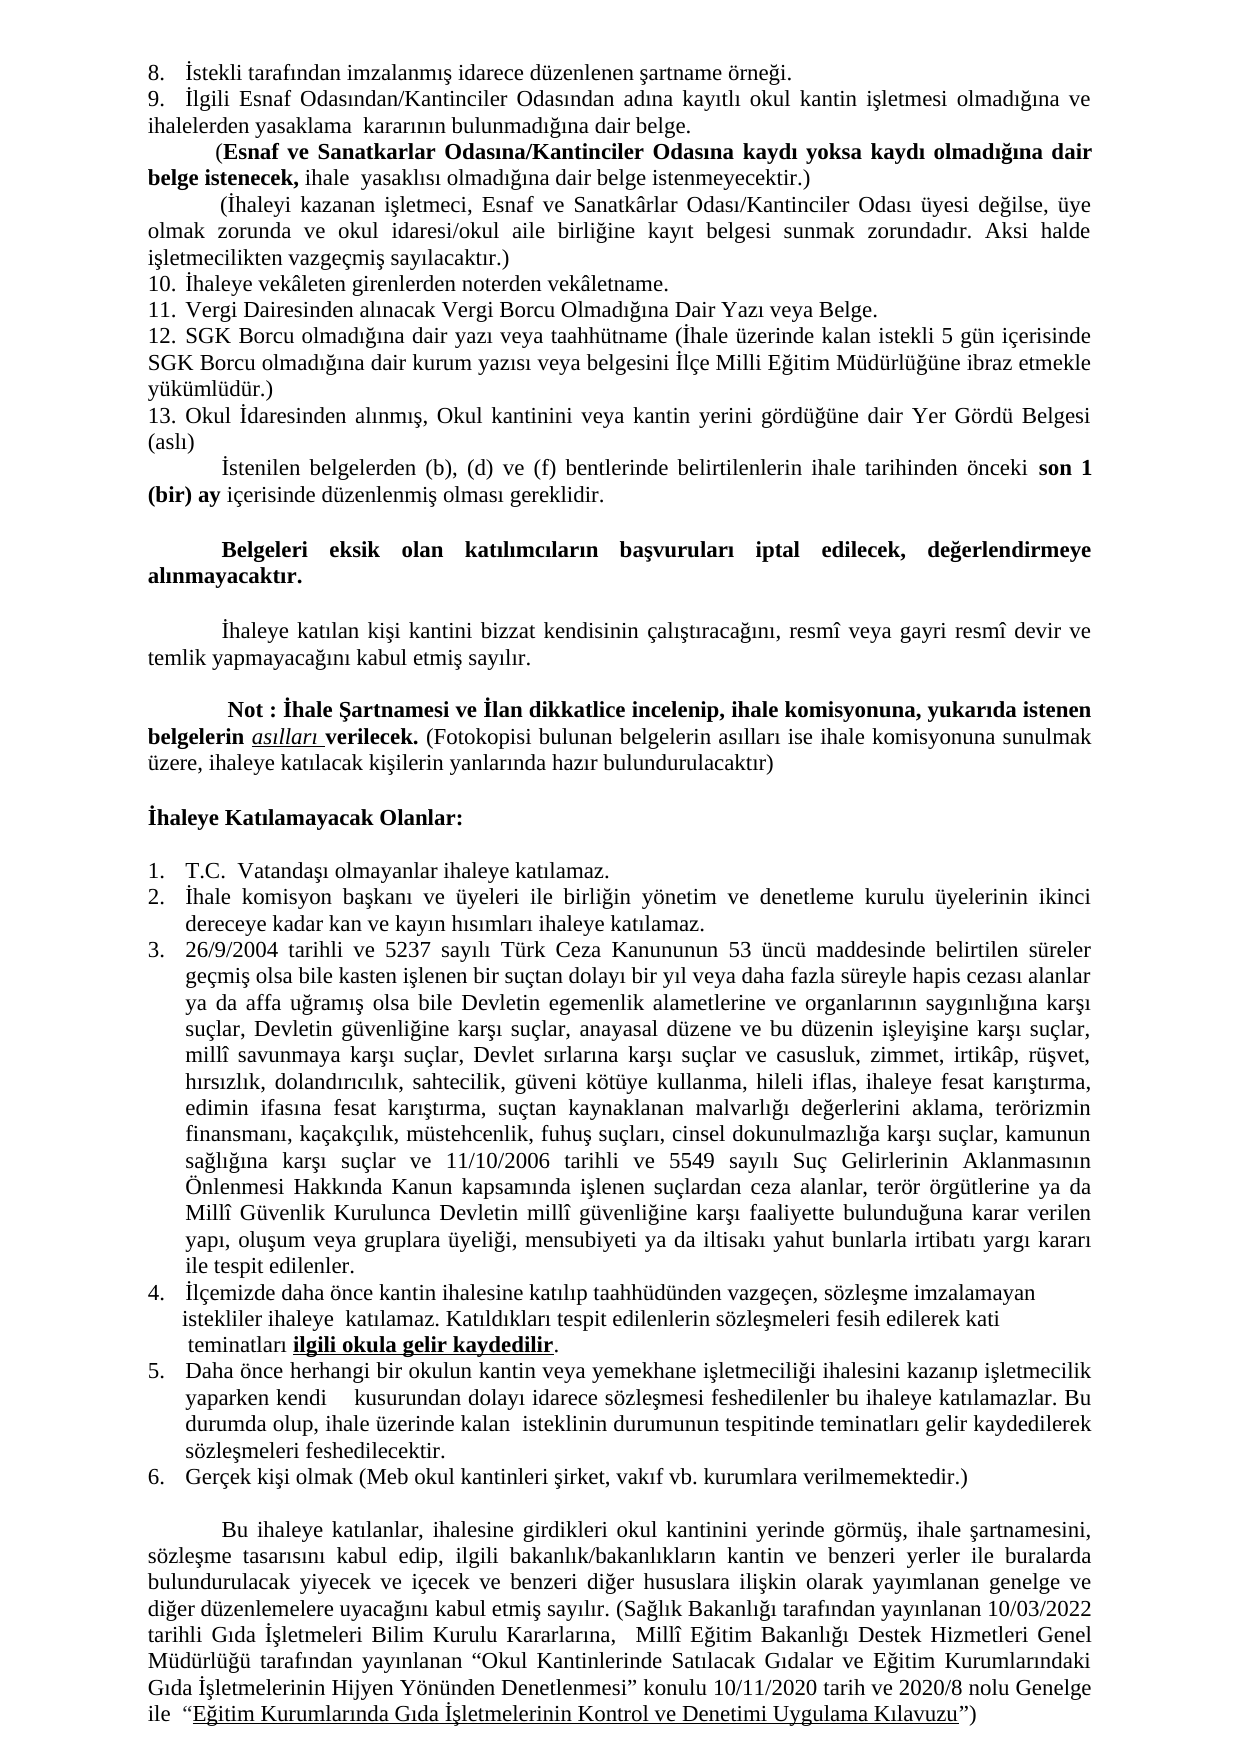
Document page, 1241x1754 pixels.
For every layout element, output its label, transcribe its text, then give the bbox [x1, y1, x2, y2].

text Not : İhale Şartnamesi ve İlan dikkatlice incelenip, ihale komisyonuna, yukarıda istenen belgelerin asılları verilecek. (Fotokopisi bulunan belgelerin asılları ise ihale komisyonuna sunulmak üzere, ihaleye katılacak kişilerin yanlarında hazır bulundurulacaktır) [148, 696, 1092, 775]
list SGK Borcu olmadığına dair yazı veya taahhütname (İhale üzerinde kalan istekli 5 gün içerisinde SGK Borcu olmadığına dair kurum yazısı veya belgesini İlçe Milli Eğitim Müdürlüğüne ibraz etmekle yükümlüdür.) [148, 323, 1092, 402]
text teminatları ilgili okula gelir kaydedilir. [148, 1331, 1092, 1358]
text İstenilen belgelerden (b), (d) ve (f) bentlerinde belirtilenlerin ihale tarihinden önceki son 1 (bir) ay içerisinde düzenlenmiş olması gereklidir. [148, 454, 1092, 507]
list Daha önce herhangi bir okulun kantin veya yemekhane işletmeciliği ihalesini kazanıp işletmecilik yaparken kendi kusurundan dolayı idarece sözleşmesi feshedilenler bu ihaleye katılamazlar. Bu durumda olup, ihale üzerinde kalan isteklinin durumunun tespitinde teminatları gelir kaydedilerek sözleşmeleri feshedilecektir. [148, 1358, 1092, 1463]
list Okul İdaresinden alınmış, Okul kantinini veya kantin yerini gördüğüne dair Yer Gördü Belgesi (aslı) [148, 402, 1092, 454]
text İhaleye Katılamayacak Olanlar: [148, 804, 1092, 831]
list İlçemizde daha önce kantin ihalesine katılıp taahhüdünden vazgeçen, sözleşme imzalamayan [148, 1278, 1092, 1305]
list T.C. Vatandaşı olmayanlar ihaleye katılamaz. [148, 857, 1092, 883]
list İhaleye vekâleten girenlerden noterden vekâletname. [148, 270, 1092, 296]
list 26/9/2004 tarihli ve 5237 sayılı Türk Ceza Kanununun 53 üncü maddesinde belirtilen süreler geçmiş olsa bile kasten işlenen bir suçtan dolayı bir yıl veya daha fazla süreyle hapis cezası alanlar ya da affa uğramış olsa bile Devletin egemenlik alametlerine ve organlarının saygınlığına karşı suçlar, Devletin güvenliğine karşı suçlar, anayasal düzene ve bu düzenin işleyişine karşı suçlar, millî savunmaya karşı suçlar, Devlet sırlarına karşı suçlar ve casusluk, zimmet, irtikâp, rüşvet, hırsızlık, dolandırıcılık, sahtecilik, güveni kötüye kullanma, hileli iflas, ihaleye fesat karıştırma, edimin ifasına fesat karıştırma, suçtan kaynaklanan malvarlığı değerlerini aklama, terörizmin finansmanı, kaçakçılık, müstehcenlik, fuhuş suçları, cinsel dokunulmazlığa karşı suçlar, kamunun sağlığına karşı suçlar ve 11/10/2006 tarihli ve 5549 sayılı Suç Gelirlerinin Aklanmasının Önlenmesi Hakkında Kanun kapsamında işlenen suçlardan ceza alanlar, terör örgütlerine ya da Millî Güvenlik Kurulunca Devletin millî güvenliğine karşı faaliyette bulunduğuna karar verilen yapı, oluşum veya gruplara üyeliği, mensubiyeti ya da iltisakı yahut bunlarla irtibatı yargı kararı ile tespit edilenler. [148, 936, 1092, 1278]
text Belgeleri eksik olan katılımcıların başvuruları iptal edilecek, değerlendirmeye alınmayacaktır. [148, 536, 1092, 588]
list İlgili Esnaf Odasından/Kantinciler Odasından adına kayıtlı okul kantin işletmesi olmadığına ve ihalelerden yasaklama kararının bulunmadığına dair belge. [148, 85, 1092, 138]
list İstekli tarafından imzalanmış idarece düzenlenen şartname örneği. [148, 59, 1092, 85]
list İhale komisyon başkanı ve üyeleri ile birliğin yönetim ve denetleme kurulu üyelerinin ikinci dereceye kadar kan ve kayın hısımları ihaleye katılamaz. [148, 883, 1092, 936]
text istekliler ihaleye katılamaz. Katıldıkları tespit edilenlerin sözleşmeleri fesih edilerek kati [148, 1305, 1092, 1331]
list Vergi Dairesinden alınacak Vergi Borcu Olmadığına Dair Yazı veya Belge. [148, 296, 1092, 323]
list Gerçek kişi olmak (Meb okul kantinleri şirket, vakıf vb. kurumlara verilmemektedir.) [148, 1463, 1092, 1489]
text İhaleye katılan kişi kantini bizzat kendisinin çalıştıracağını, resmî veya gayri resmî devir ve temlik yapmayacağını kabul etmiş sayılır. [148, 617, 1092, 670]
text (Esnaf ve Sanatkarlar Odasına/Kantinciler Odasına kaydı yoksa kaydı olmadığına dair belge istenecek, ihale yasaklısı olmadığına dair belge istenmeyecektir.) [148, 138, 1092, 191]
text Bu ihaleye katılanlar, ihalesine girdikleri okul kantinini yerinde görmüş, ihale şartnamesini, sözleşme tasarısını kabul edip, ilgili bakanlık/bakanlıkların kantin ve benzeri yerler ile buralarda bulundurulacak yiyecek ve içecek ve benzeri diğer hususlara ilişkin olarak yayımlanan genelge ve diğer düzenlemelere uyacağını kabul etmiş sayılır. (Sağlık Bakanlığı tarafından yayınlanan 10/03/2022 tarihli Gıda İşletmeleri Bilim Kurulu Kararlarına, Millî Eğitim Bakanlığı Destek Hizmetleri Genel Müdürlüğü tarafından yayınlanan “Okul Kantinlerinde Satılacak Gıdalar ve Eğitim Kurumlarındaki Gıda İşletmelerinin Hijyen Yönünden Denetlenmesi” konulu 10/11/2020 tarih ve 2020/8 nolu Genelge ile “Eğitim Kurumlarında Gıda İşletmelerinin Kontrol ve Denetimi Uygulama Kılavuzu”) [148, 1516, 1092, 1727]
text (İhaleyi kazanan işletmeci, Esnaf ve Sanatkârlar Odası/Kantinciler Odası üyesi değilse, üye olmak zorunda ve okul idaresi/okul aile birliğine kayıt belgesi sunmak zorundadır. Aksi halde işletmecilikten vazgeçmiş sayılacaktır.) [148, 191, 1092, 270]
